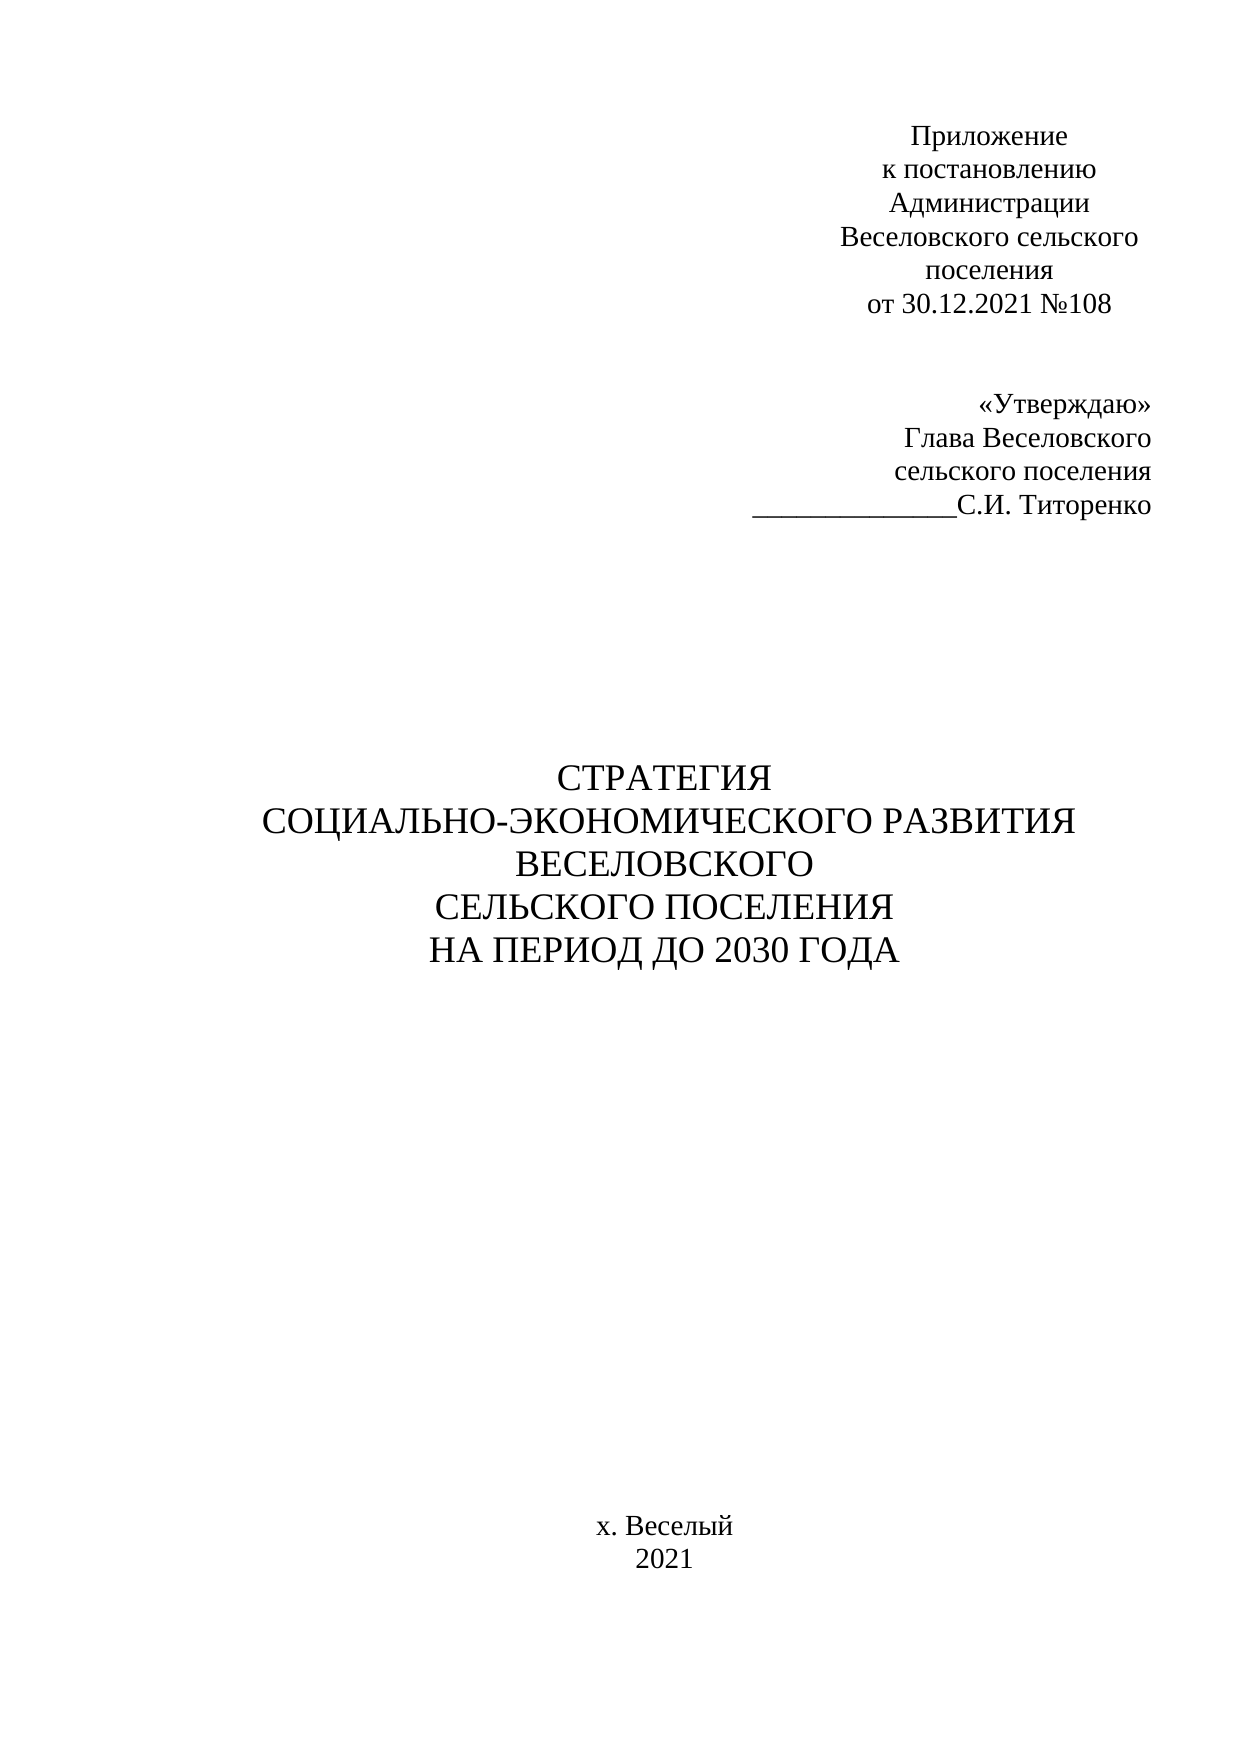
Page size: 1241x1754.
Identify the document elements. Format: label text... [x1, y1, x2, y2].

text сельского поселения [177, 453, 1152, 487]
text Приложение [827, 118, 1152, 152]
text х. Веселый [177, 1508, 1152, 1541]
text на период до 2030 года [177, 928, 1152, 971]
text «Утверждаю» [177, 386, 1152, 420]
text ______________С.И. Титоренко [177, 487, 1152, 521]
text к постановлению [827, 152, 1152, 185]
text социально-экономического развития [177, 798, 1152, 842]
text Глава Веселовского [177, 420, 1152, 453]
text Администрации Веселовского сельского поселения [827, 185, 1152, 286]
text ВЕСЕЛОВСКОГО [177, 842, 1152, 885]
text 2021 [177, 1541, 1152, 1575]
text стратегия [177, 755, 1152, 798]
text от 30.12.2021 №108 [827, 286, 1152, 319]
text СЕЛЬСКОГО ПОСЕЛЕНИЯ [177, 885, 1152, 928]
